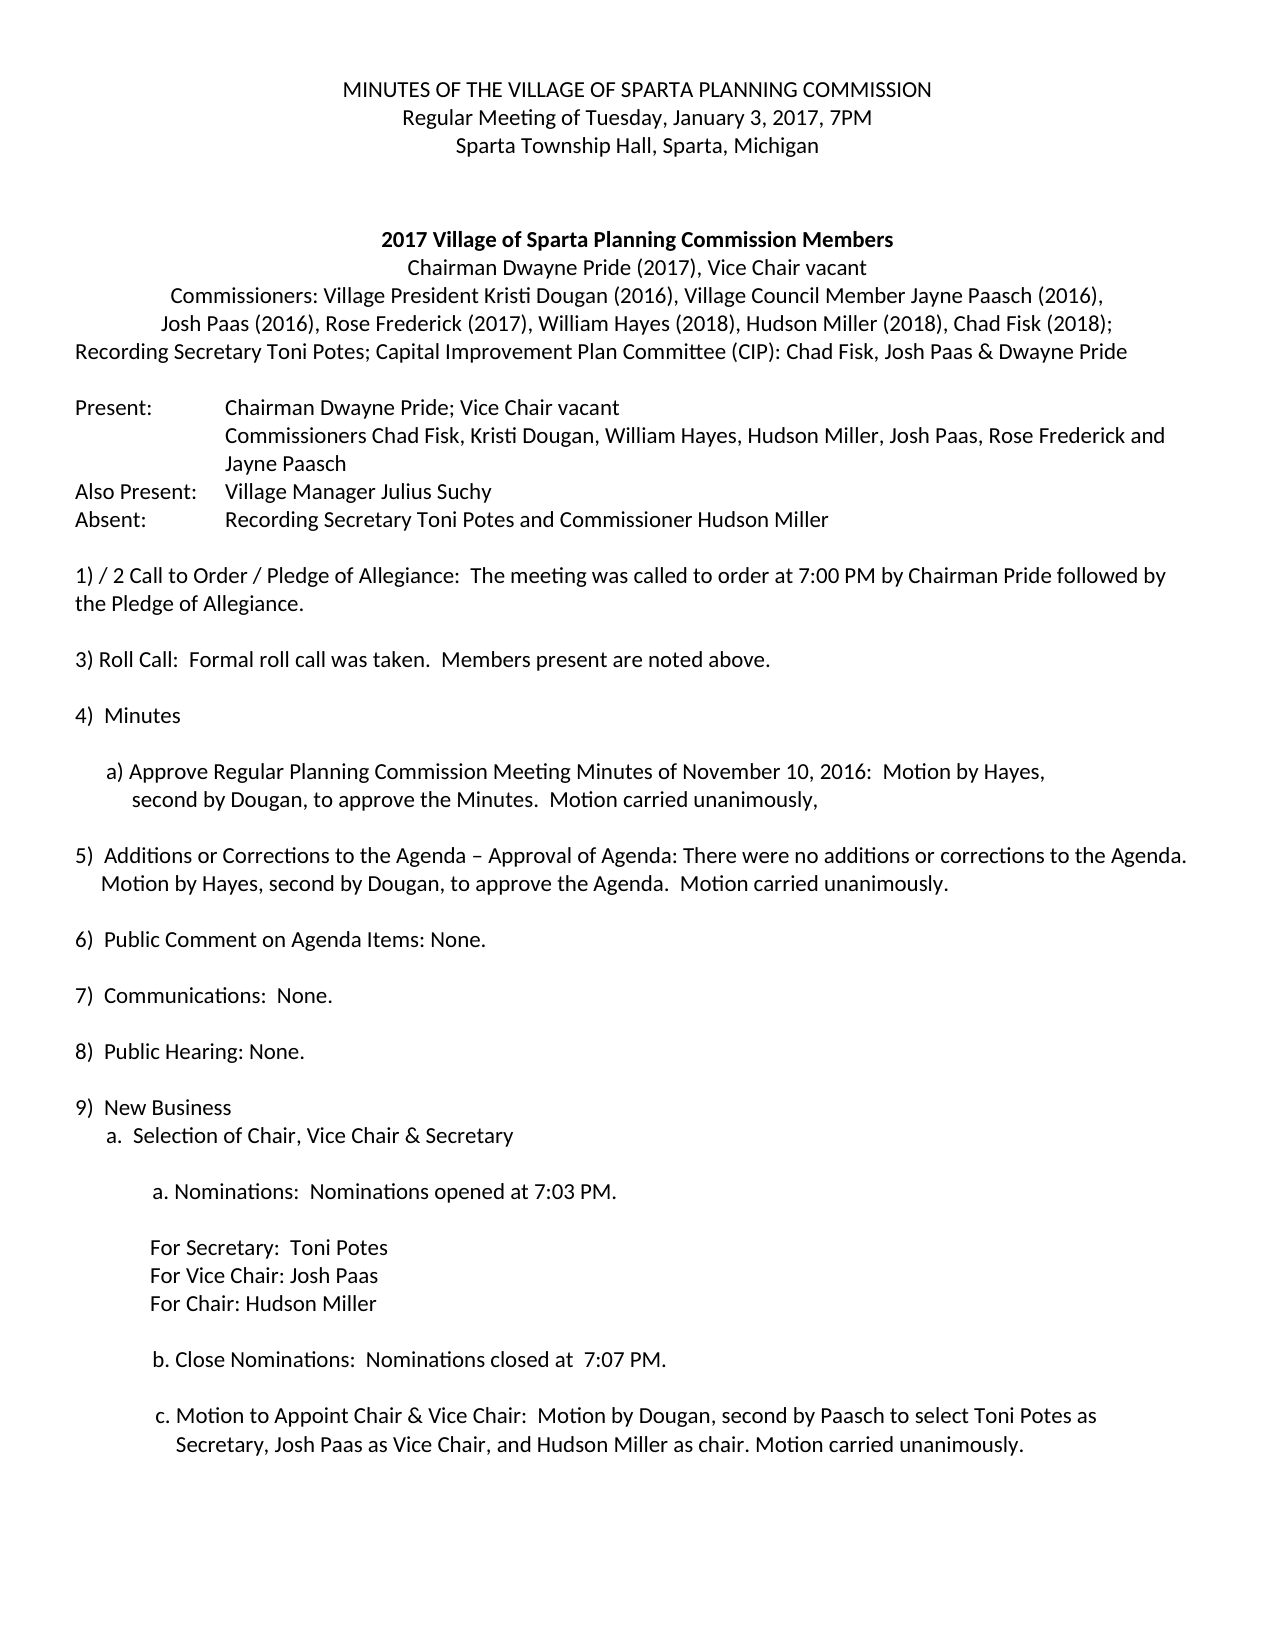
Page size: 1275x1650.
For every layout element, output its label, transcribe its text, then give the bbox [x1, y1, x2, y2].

text 2017 Village of Sparta Planning Commission Members [75, 225, 1200, 253]
text 4) Minutes [75, 701, 1200, 729]
text MINUTES OF THE VILLAGE OF SPARTA PLANNING COMMISSION [75, 75, 1200, 103]
text a. Selection of Chair, Vice Chair & Secretary [75, 1121, 1200, 1149]
text Regular Meeting of Tuesday, January 3, 2017, 7PM [75, 103, 1200, 131]
text Jayne Paasch [75, 449, 1200, 477]
text Secretary, Josh Paas as Vice Chair, and Hudson Miller as chair. Motion carried unanimously. [150, 1430, 1200, 1458]
text 5) Additions or Corrections to the Agenda – Approval of Agenda: There were no additions or corrections to the Agenda. [75, 841, 1200, 869]
text 6) Public Comment on Agenda Items: None. [75, 925, 1200, 953]
text 1) / 2 Call to Order / Pledge of Allegiance: The meeting was called to order at 7:00 PM by Chairman Pride followed by the Pledge of Allegiance. [75, 561, 1200, 617]
text c. Motion to Appoint Chair & Vice Chair: Motion by Dougan, second by Paasch to select Toni Potes as [150, 1402, 1200, 1430]
text Present: Chairman Dwayne Pride; Vice Chair vacant [75, 393, 1200, 421]
text Also Present: Village Manager Julius Suchy [75, 477, 1200, 505]
text Absent: Recording Secretary Toni Potes and Commissioner Hudson Miller [75, 505, 1200, 533]
text For Secretary: Toni Potes [75, 1233, 1200, 1262]
text Motion by Hayes, second by Dougan, to approve the Agenda. Motion carried unanimously. [75, 869, 1200, 897]
text Chairman Dwayne Pride (2017), Vice Chair vacant [75, 253, 1200, 281]
text Recording Secretary Toni Potes; Capital Improvement Plan Committee (CIP): Chad Fisk, Josh Paas & Dwayne Pride [75, 337, 1200, 365]
text 3) Roll Call: Formal roll call was taken. Members present are noted above. [75, 645, 1200, 673]
text a) Approve Regular Planning Commission Meeting Minutes of November 10, 2016: Motion by Hayes, [75, 757, 1200, 785]
text Josh Paas (2016), Rose Frederick (2017), William Hayes (2018), Hudson Miller (2018), Chad Fisk (2018); [75, 309, 1200, 337]
text 8) Public Hearing: None. [75, 1037, 1200, 1065]
text For Chair: Hudson Miller [75, 1289, 1200, 1318]
text For Vice Chair: Josh Paas [75, 1262, 1200, 1289]
text Sparta Township Hall, Sparta, Michigan [75, 131, 1200, 159]
text 7) Communications: None. [75, 981, 1200, 1009]
text second by Dougan, to approve the Minutes. Motion carried unanimously, [75, 785, 1200, 813]
text b. Close Nominations: Nominations closed at 7:07 PM. [75, 1346, 1200, 1374]
text a. Nominations: Nominations opened at 7:03 PM. [75, 1177, 1200, 1206]
text 9) New Business [75, 1093, 1200, 1121]
text Commissioners: Village President Kristi Dougan (2016), Village Council Member Jayne Paasch (2016), [75, 281, 1200, 309]
text Commissioners Chad Fisk, Kristi Dougan, William Hayes, Hudson Miller, Josh Paas, Rose Frederick and [75, 421, 1200, 449]
